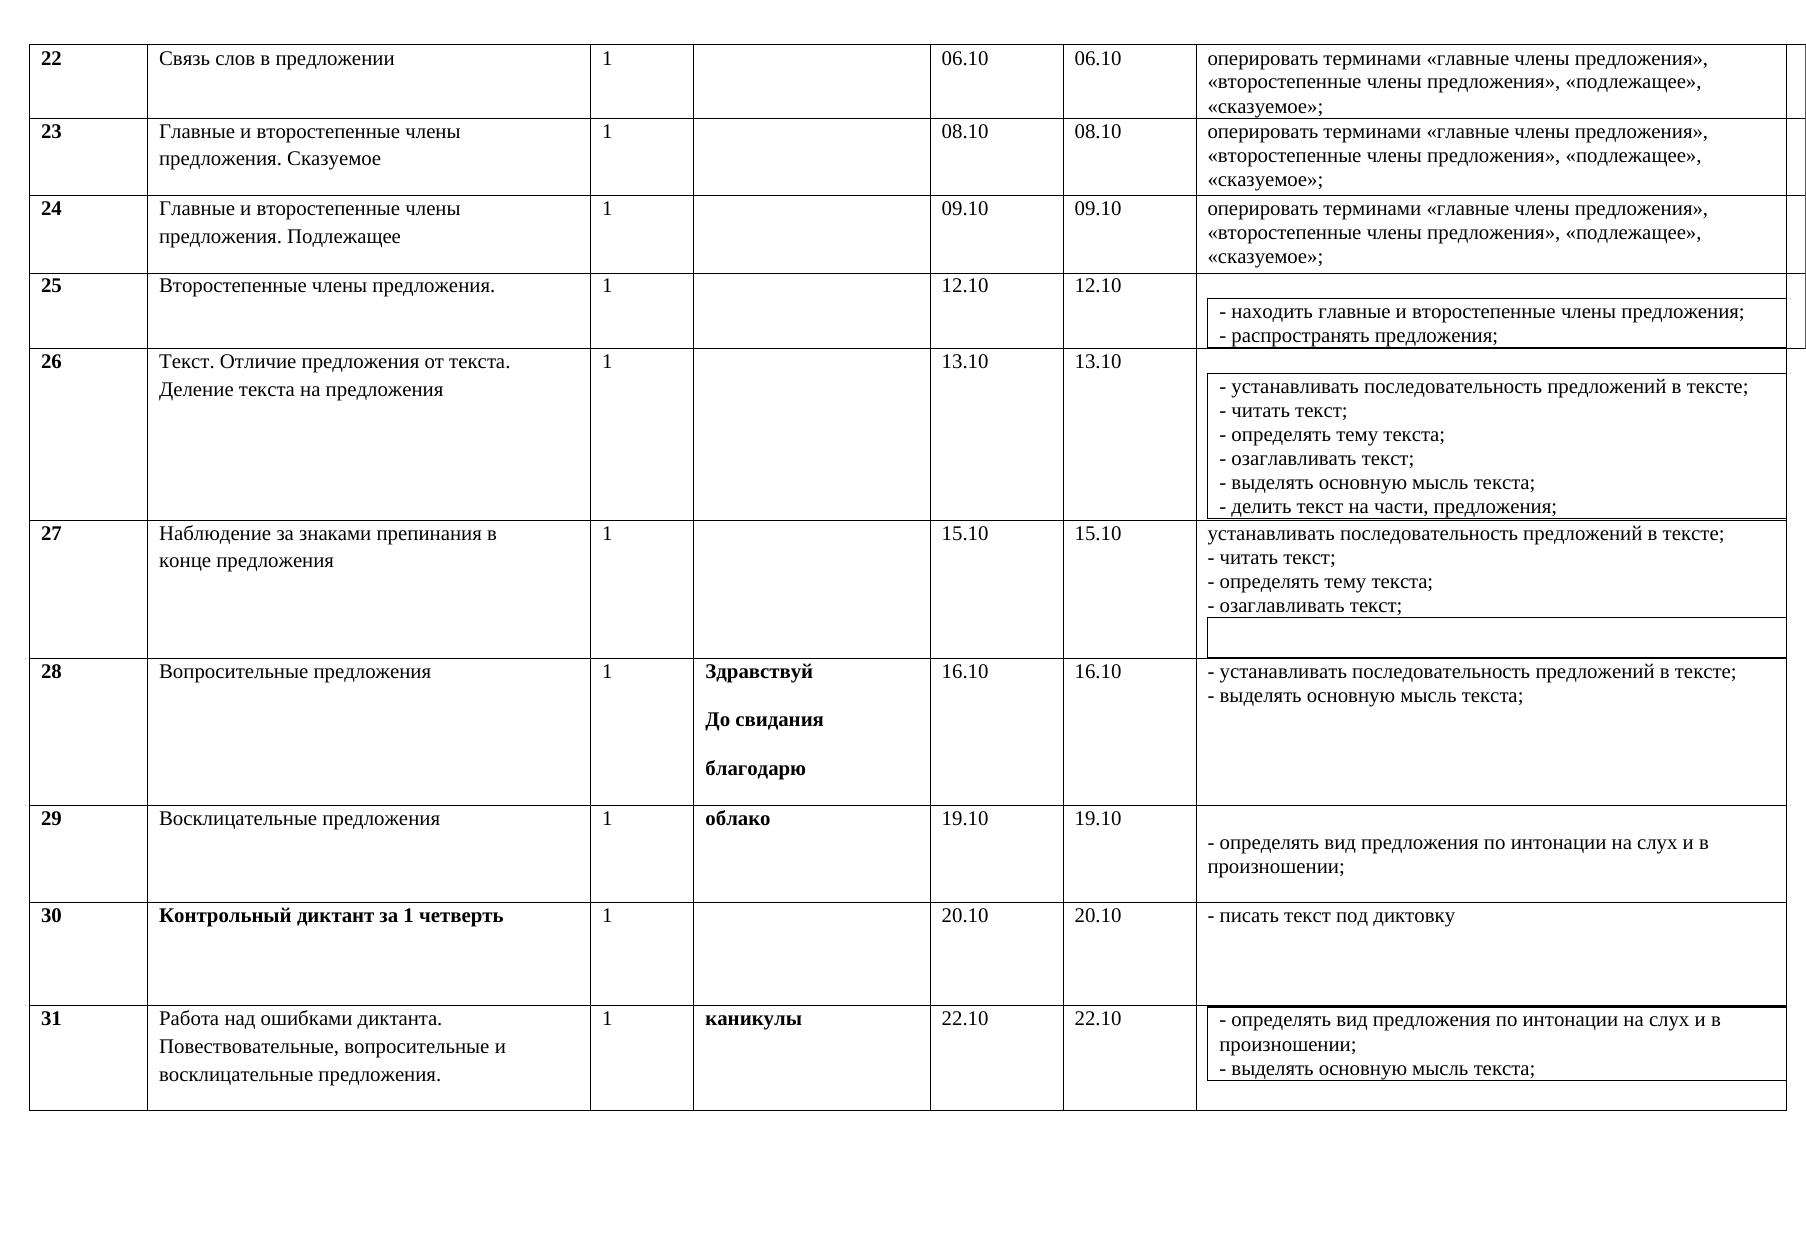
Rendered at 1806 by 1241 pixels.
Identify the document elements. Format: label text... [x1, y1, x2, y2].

table_cell 30 [30, 903, 147, 1005]
table_cell 1 [591, 274, 693, 348]
table_cell облако [694, 806, 930, 902]
table_cell 1 [591, 1006, 693, 1110]
table_cell 22.10 [931, 1006, 1063, 1110]
table_cell Наблюдение за знаками препинания в конце предложения [148, 521, 590, 658]
table_cell Главные и второстепенные члены предложения. Подлежащее [148, 196, 590, 272]
table_cell 15.10 [931, 521, 1063, 658]
table_cell 19.10 [1064, 806, 1196, 902]
table_cell [694, 349, 930, 519]
table_cell [694, 119, 930, 195]
table_cell Восклицательные предложения [148, 806, 590, 902]
table_cell 09.10 [1064, 196, 1196, 272]
table_cell [1787, 119, 1805, 195]
table_cell Главные и второстепенные члены предложения. Сказуемое [148, 119, 590, 195]
table_cell 1 [591, 349, 693, 519]
table_cell 29 [30, 806, 147, 902]
table_cell [694, 903, 930, 1005]
table_cell оперировать терминами «главные члены предложения», «второстепенные члены предложения», «подлежащее», «сказуемое»; [1197, 119, 1786, 195]
table_cell 1 [591, 196, 693, 272]
table_cell Связь слов в предложении [148, 45, 590, 118]
table_cell [694, 196, 930, 272]
table_cell оперировать терминами «главные члены предложения», «второстепенные члены предложения», «подлежащее», «сказуемое»; [1197, 196, 1786, 272]
table_cell [694, 45, 930, 118]
table_cell 23 [30, 119, 147, 195]
table_cell 28 [30, 659, 147, 804]
table_cell Текст. Отличие предложения от текста. Деление текста на предложения [148, 349, 590, 519]
table_cell 19.10 [931, 806, 1063, 902]
table_cell 13.10 [1064, 349, 1196, 519]
table_cell - определять вид предложения по интонации на слух и в произношении; [1197, 806, 1786, 902]
table_cell 20.10 [1064, 903, 1196, 1005]
table_cell 1 [591, 659, 693, 804]
table_cell 06.10 [1064, 45, 1196, 118]
table_cell 24 [30, 196, 147, 272]
table_cell [694, 521, 930, 658]
table_cell Работа над ошибками диктанта. Повествовательные, вопросительные и восклицательные предложения. [148, 1006, 590, 1110]
table_cell 16.10 [1064, 659, 1196, 804]
table_cell 12.10 [1064, 274, 1196, 348]
table_cell [1197, 349, 1786, 519]
table_cell - писать текст под диктовку [1197, 903, 1786, 1005]
table_cell [1787, 45, 1805, 118]
table_cell 26 [30, 349, 147, 519]
table_cell [1197, 274, 1786, 348]
table_cell [1787, 274, 1805, 348]
table_cell 08.10 [931, 119, 1063, 195]
table_cell 25 [30, 274, 147, 348]
table_cell 12.10 [931, 274, 1063, 348]
table_cell 31 [30, 1006, 147, 1110]
table_cell оперировать терминами «главные члены предложения», «второстепенные члены предложения», «подлежащее», «сказуемое»; [1197, 45, 1786, 118]
table_cell 15.10 [1064, 521, 1196, 658]
table_cell [1787, 196, 1805, 272]
table_cell 06.10 [931, 45, 1063, 118]
table_cell 08.10 [1064, 119, 1196, 195]
table_cell Второстепенные члены предложения. [148, 274, 590, 348]
table_cell Контрольный диктант за 1 четверть [148, 903, 590, 1005]
table_cell 09.10 [931, 196, 1063, 272]
table_cell Вопросительные предложения [148, 659, 590, 804]
table_cell 22.10 [1064, 1006, 1196, 1110]
table_cell [1197, 1006, 1786, 1110]
table_cell Здравствуй До свидания благодарю [694, 659, 930, 804]
table_cell [694, 274, 930, 348]
table_cell 22 [30, 45, 147, 118]
table_cell 1 [591, 119, 693, 195]
table_cell каникулы [694, 1006, 930, 1110]
table_cell 27 [30, 521, 147, 658]
table_cell 1 [591, 903, 693, 1005]
table_cell 20.10 [931, 903, 1063, 1005]
table_cell 1 [591, 45, 693, 118]
table_cell 16.10 [931, 659, 1063, 804]
table_cell 1 [591, 806, 693, 902]
table_cell 1 [591, 521, 693, 658]
table_cell 13.10 [931, 349, 1063, 519]
table_cell - устанавливать последовательность предложений в тексте; - выделять основную мысль текста; [1197, 659, 1786, 804]
table_cell устанавливать последовательность предложений в тексте; - читать текст; - определять тему текста; - озаглавливать текст; [1197, 521, 1786, 658]
